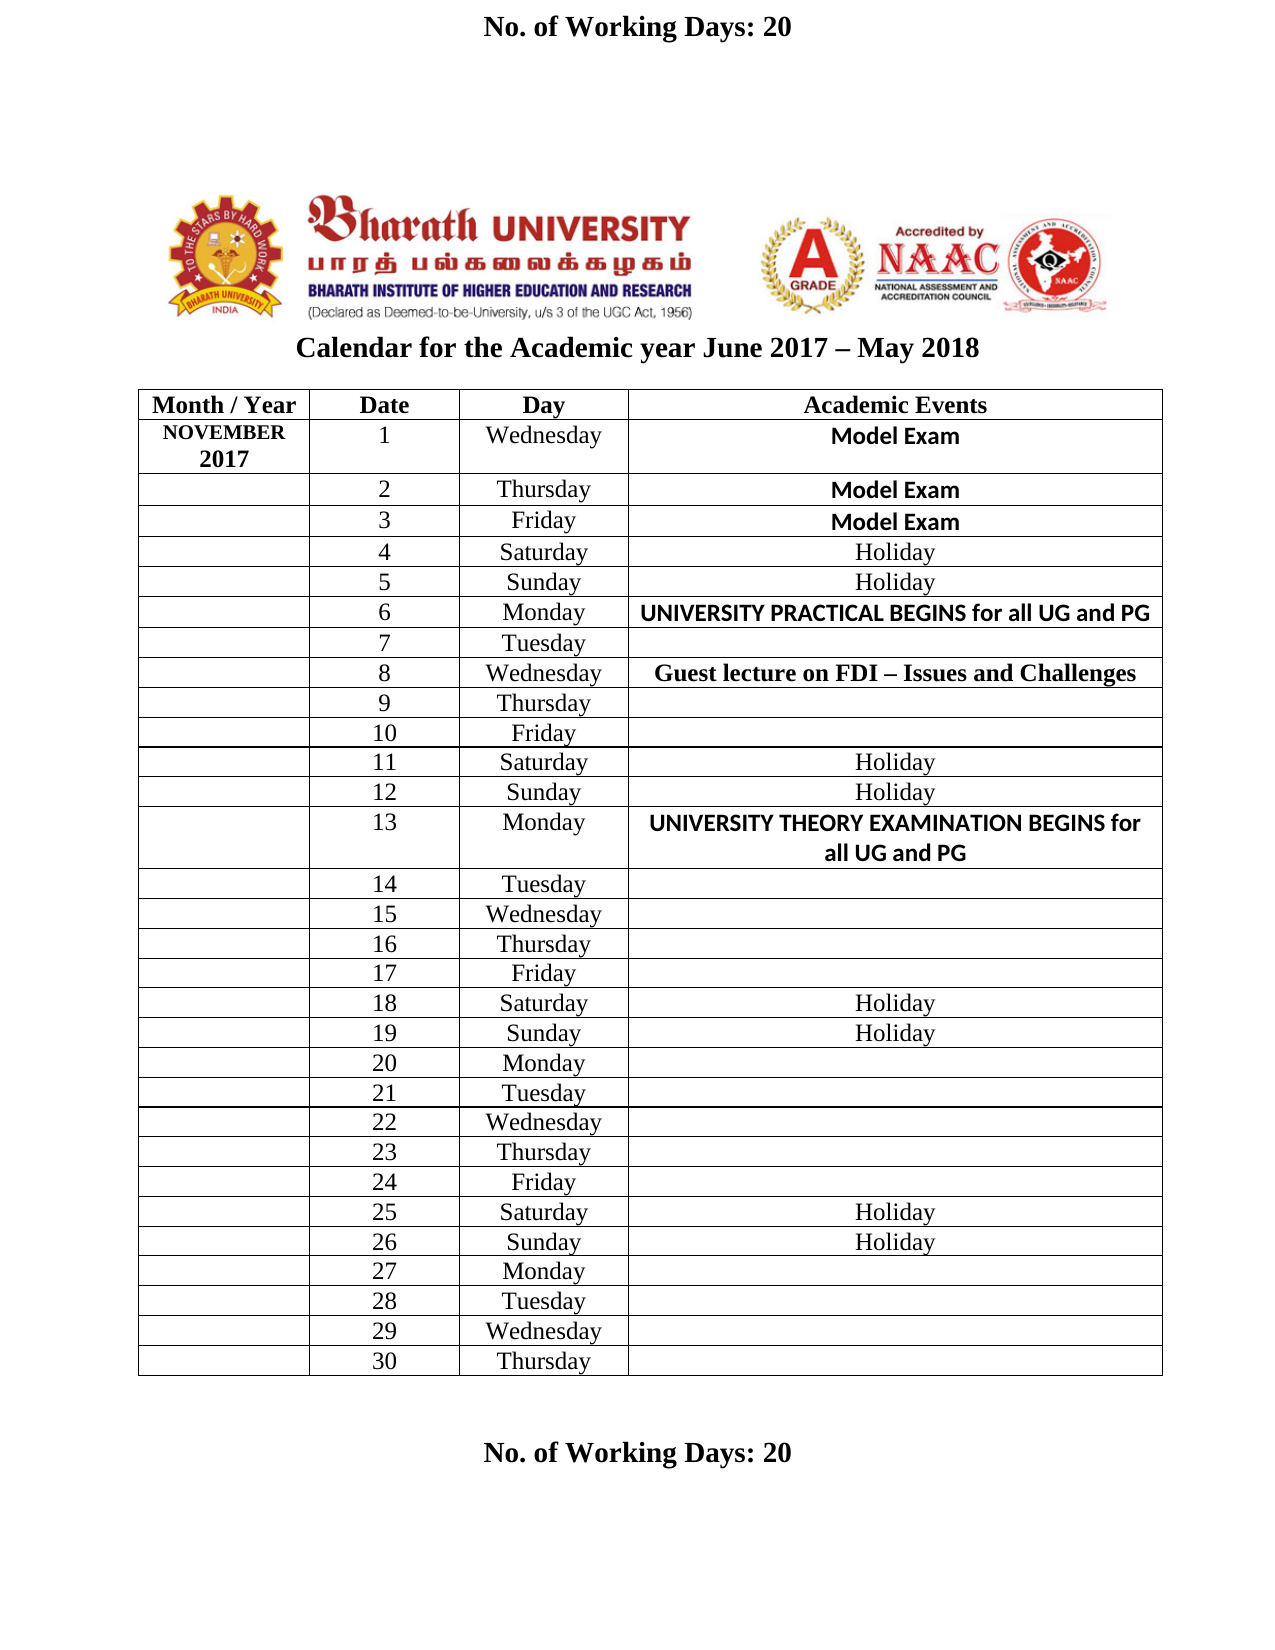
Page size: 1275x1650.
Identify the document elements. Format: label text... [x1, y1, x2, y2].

table_cell [629, 869, 1162, 898]
text No. of Working Days: 20 [150, 1435, 1125, 1468]
table_cell Wednesday [460, 1316, 628, 1345]
table_cell Model Exam [629, 506, 1162, 536]
table_cell Thursday [460, 1137, 628, 1166]
table_cell Wednesday [460, 420, 628, 473]
table_cell Holiday [629, 567, 1162, 596]
table_cell Tuesday [460, 869, 628, 898]
table_cell UNIVERSITY THEORY EXAMINATION BEGINS for all UG and PG [629, 807, 1162, 868]
table_cell 8 [310, 658, 459, 687]
table_cell [139, 658, 309, 687]
table_cell [139, 506, 309, 536]
table_cell [139, 688, 309, 717]
table_cell Monday [460, 1256, 628, 1285]
table_cell [629, 628, 1162, 657]
table_cell [139, 1227, 309, 1255]
table_cell 24 [310, 1167, 459, 1196]
table_cell [139, 567, 309, 596]
table_cell Tuesday [460, 628, 628, 657]
table_cell [139, 807, 309, 868]
table_cell [139, 1108, 309, 1136]
table_cell 19 [310, 1018, 459, 1047]
picture [758, 204, 1114, 325]
table_cell Wednesday [460, 1108, 628, 1136]
table_cell 9 [310, 688, 459, 717]
table_cell Saturday [460, 1197, 628, 1226]
table_cell 14 [310, 869, 459, 898]
table_cell 18 [310, 988, 459, 1017]
table_cell 23 [310, 1137, 459, 1166]
table_cell 21 [310, 1078, 459, 1106]
table_cell Holiday [629, 1227, 1162, 1255]
table_cell Sunday [460, 777, 628, 806]
table_cell [139, 1197, 309, 1226]
table_cell 16 [310, 929, 459, 957]
table_cell Sunday [460, 567, 628, 596]
table_cell Thursday [460, 474, 628, 504]
table_cell Wednesday [460, 658, 628, 687]
table_cell [139, 899, 309, 928]
table_cell [139, 1346, 309, 1374]
table_cell [139, 869, 309, 898]
table_cell [629, 899, 1162, 928]
table_cell [139, 537, 309, 566]
table_cell [139, 748, 309, 776]
table_cell Saturday [460, 988, 628, 1017]
table_cell Tuesday [460, 1286, 628, 1315]
table_cell 1 [310, 420, 459, 473]
table_cell Thursday [460, 1346, 628, 1374]
table_cell 4 [310, 537, 459, 566]
table_cell 29 [310, 1316, 459, 1345]
table_cell 28 [310, 1286, 459, 1315]
table_header Academic Events [629, 390, 1162, 419]
table_cell Friday [460, 1167, 628, 1196]
table_cell Holiday [629, 1197, 1162, 1226]
table_cell [139, 1316, 309, 1345]
table_cell Monday [460, 807, 628, 868]
table_cell 5 [310, 567, 459, 596]
table_cell 20 [310, 1048, 459, 1077]
table_cell [629, 1316, 1162, 1345]
table_cell [629, 688, 1162, 717]
table_cell Holiday [629, 748, 1162, 776]
table_cell [139, 597, 309, 627]
table_cell [139, 628, 309, 657]
table_cell 3 [310, 506, 459, 536]
table_cell Saturday [460, 748, 628, 776]
table_cell 15 [310, 899, 459, 928]
table_cell Monday [460, 597, 628, 627]
table_cell [139, 1018, 309, 1047]
table_cell [629, 959, 1162, 987]
table_cell Monday [460, 1048, 628, 1077]
table_cell Tuesday [460, 1078, 628, 1106]
table_cell 13 [310, 807, 459, 868]
table_cell 27 [310, 1256, 459, 1285]
table_cell NOVEMBER 2017 [139, 420, 309, 473]
table_cell Holiday [629, 1018, 1162, 1047]
table_cell Model Exam [629, 474, 1162, 504]
table_cell [139, 718, 309, 746]
table_cell 12 [310, 777, 459, 806]
table_cell 11 [310, 748, 459, 776]
table_cell [139, 1048, 309, 1077]
text No. of Working Days: 20 [150, 9, 1125, 43]
table_cell [139, 929, 309, 957]
table_cell 17 [310, 959, 459, 987]
table_cell [629, 1078, 1162, 1106]
table_cell UNIVERSITY PRACTICAL BEGINS for all UG and PG [629, 597, 1162, 627]
table_cell [139, 1078, 309, 1106]
table_cell [139, 1286, 309, 1315]
table_cell [629, 1137, 1162, 1166]
table_cell [139, 988, 309, 1017]
table_cell 25 [310, 1197, 459, 1226]
table_cell 22 [310, 1108, 459, 1136]
table_cell Sunday [460, 1018, 628, 1047]
table_header Day [460, 390, 628, 419]
table_cell [139, 1137, 309, 1166]
table_header Date [310, 390, 459, 419]
table_cell [629, 1346, 1162, 1374]
table_cell [629, 1167, 1162, 1196]
table_cell 6 [310, 597, 459, 627]
table_cell 7 [310, 628, 459, 657]
table_cell 26 [310, 1227, 459, 1255]
table_header Month / Year [139, 390, 309, 419]
table_cell [139, 1167, 309, 1196]
table_cell Saturday [460, 537, 628, 566]
table_cell [139, 1256, 309, 1285]
table_cell Thursday [460, 688, 628, 717]
table_cell [629, 1048, 1162, 1077]
table_cell [629, 718, 1162, 746]
table_cell Guest lecture on FDI – Issues and Challenges [629, 658, 1162, 687]
table_cell Holiday [629, 777, 1162, 806]
table_cell Holiday [629, 537, 1162, 566]
table_cell [629, 1256, 1162, 1285]
picture [162, 187, 697, 325]
table_cell Holiday [629, 988, 1162, 1017]
table_cell 10 [310, 718, 459, 746]
table_cell [139, 959, 309, 987]
table_cell Friday [460, 506, 628, 536]
table_cell Friday [460, 718, 628, 746]
table_cell Model Exam [629, 420, 1162, 473]
table_cell [629, 929, 1162, 957]
table_cell [139, 777, 309, 806]
table_cell 30 [310, 1346, 459, 1374]
table_cell Thursday [460, 929, 628, 957]
table_cell Sunday [460, 1227, 628, 1255]
table_cell Friday [460, 959, 628, 987]
table_cell [139, 474, 309, 504]
table_cell Wednesday [460, 899, 628, 928]
table_cell [629, 1286, 1162, 1315]
table_cell 2 [310, 474, 459, 504]
table_cell [629, 1108, 1162, 1136]
